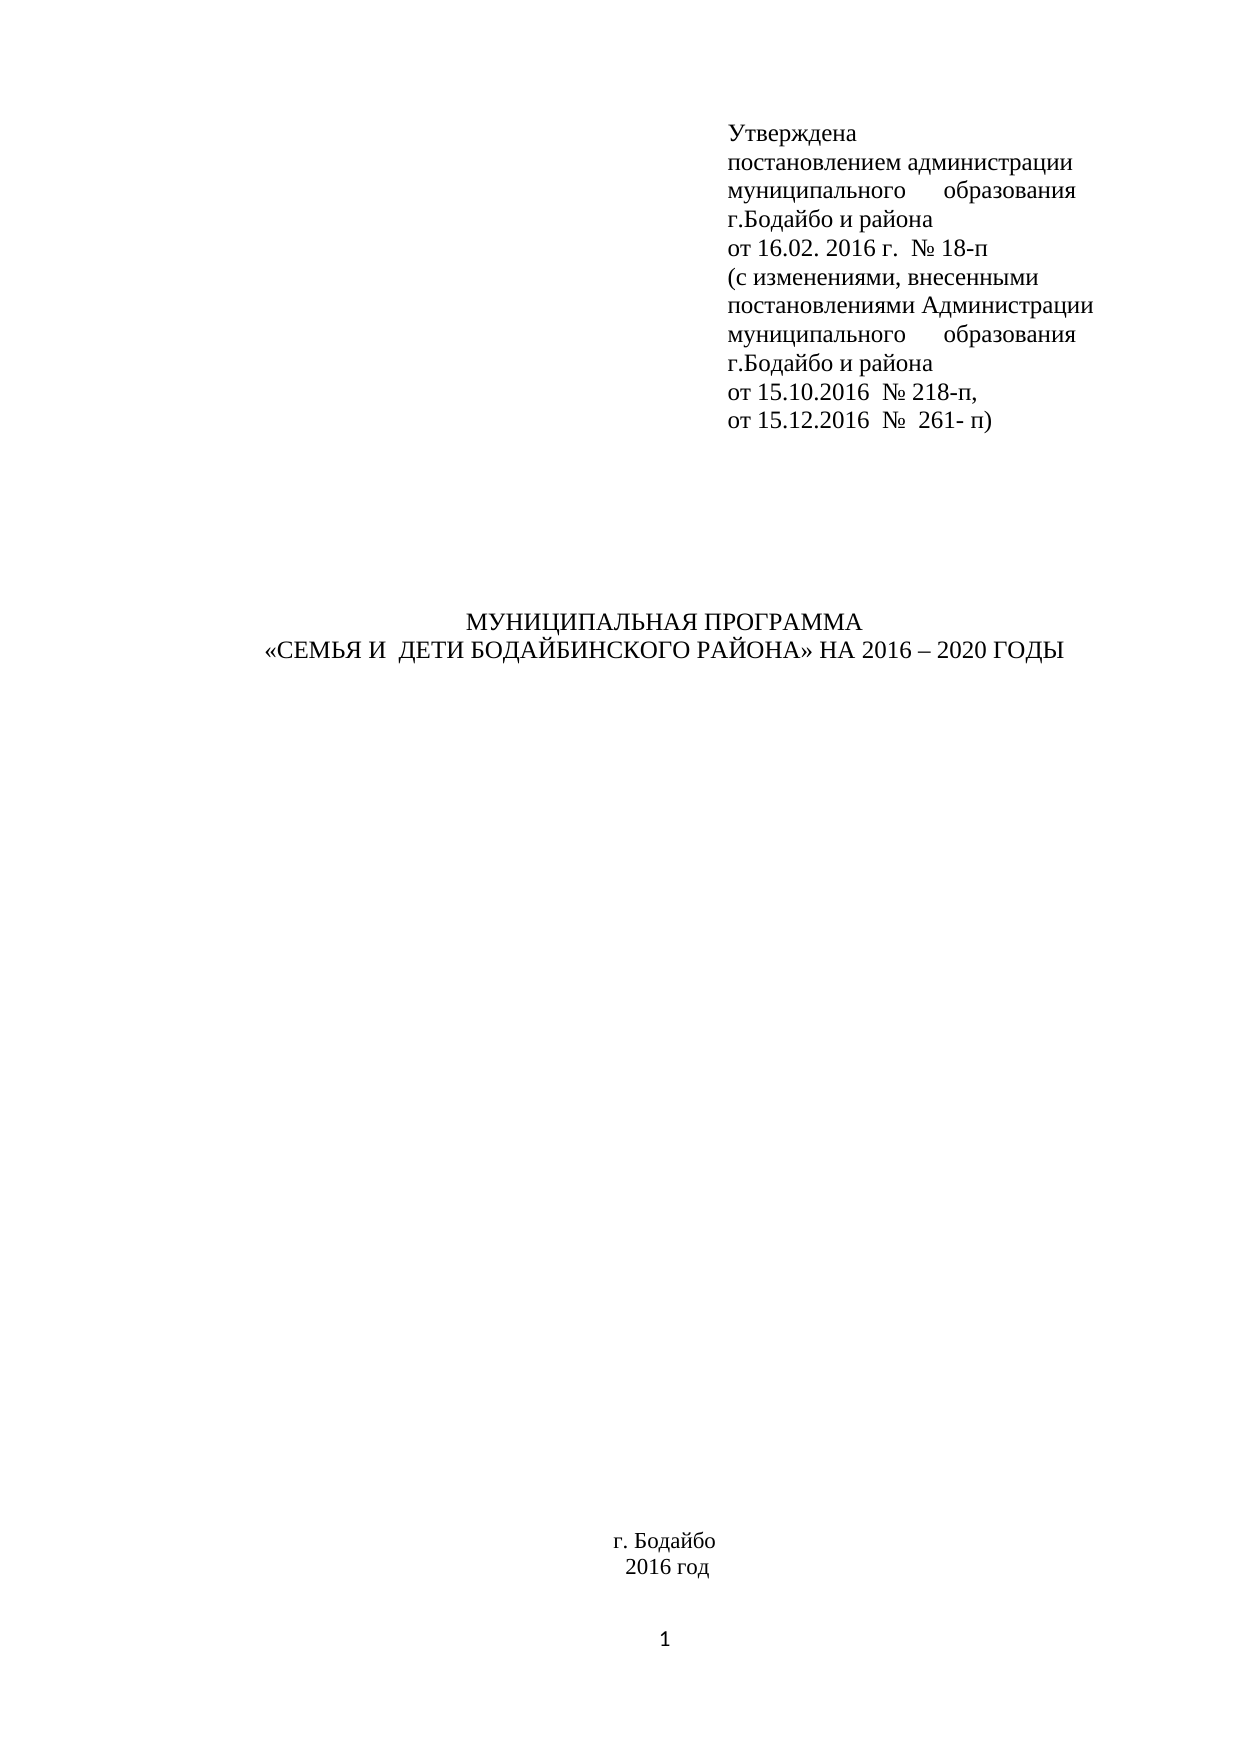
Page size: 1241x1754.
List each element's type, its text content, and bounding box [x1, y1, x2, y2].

text от 16.02. 2016 г. № 18-п [177, 233, 1152, 262]
text от 15.12.2016 № 261- п) [177, 406, 1152, 434]
text г.Бодайбо и района [177, 204, 1152, 233]
text постановлением администрации [177, 147, 1152, 176]
text МУНИЦИПАЛЬНАЯ ПРОГРАММА [177, 607, 1152, 636]
text 2016 год [177, 1553, 1152, 1579]
text (с изменениями, внесенными [177, 262, 1152, 291]
text от 15.10.2016 № 218-п, [177, 377, 1152, 406]
text г. Бодайбо [177, 1527, 1152, 1553]
text г.Бодайбо и района [177, 348, 1152, 377]
text муниципального образования [177, 176, 1152, 204]
text Утверждена [177, 118, 1152, 147]
text «СЕМЬЯ И ДЕТИ БОДАЙБИНСКОГО РАЙОНА» НА 2016 – 2020 ГОДЫ [177, 636, 1152, 664]
text муниципального образования [177, 319, 1152, 348]
text постановлениями Администрации [177, 291, 1152, 319]
